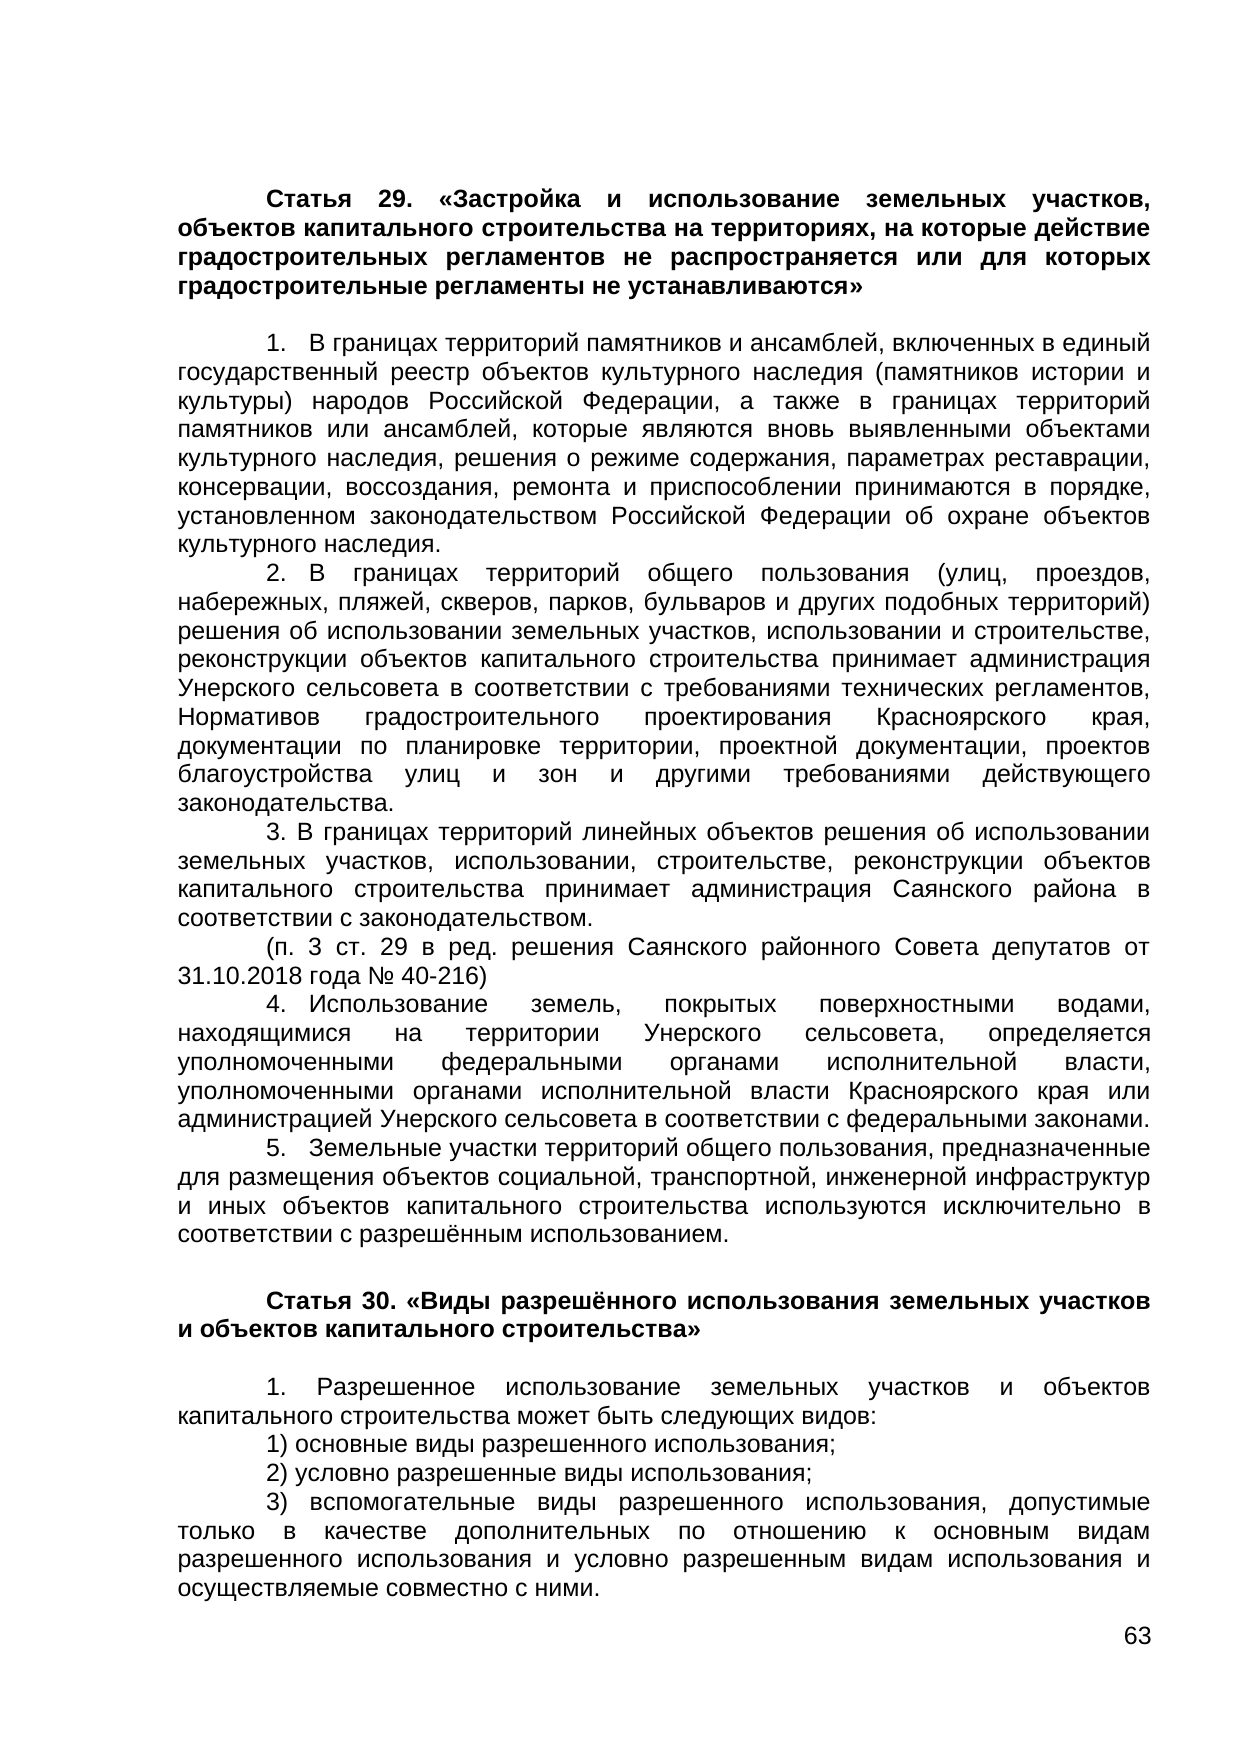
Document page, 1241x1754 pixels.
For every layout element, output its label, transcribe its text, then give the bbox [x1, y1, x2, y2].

text (п. 3 ст. 29 в ред. решения Саянского районного Совета депутатов от 31.10.2018 года № 40-216) [177, 932, 1152, 989]
text 4. Использование земель, покрытых поверхностными водами, находящимися на территории Унерского сельсовета, определяется уполномоченными федеральными органами исполнительной власти, уполномоченными органами исполнительной власти Красноярского края или администрацией Унерского сельсовета в соответствии с федеральными законами. [177, 989, 1152, 1133]
text 2) условно разрешенные виды использования; [177, 1458, 1152, 1487]
text 3) вспомогательные виды разрешенного использования, допустимые только в качестве дополнительных по отношению к основным видам разрешенного использования и условно разрешенным видам использования и осуществляемые совместно с ними. [177, 1487, 1152, 1602]
text 1. Разрешенное использование земельных участков и объектов капитального строительства может быть следующих видов: [177, 1372, 1152, 1429]
text 3. В границах территорий линейных объектов решения об использовании земельных участков, использовании, строительстве, реконструкции объектов капитального строительства принимает администрация Саянского района в соответствии с законодательством. [177, 817, 1152, 932]
text Статья 29. «Застройка и использование земельных участков, объектов капитального строительства на территориях, на которые действие градостроительных регламентов не распространяется или для которых градостроительные регламенты не устанавливаются» [177, 184, 1152, 299]
text 2. В границах территорий общего пользования (улиц, проездов, набережных, пляжей, скверов, парков, бульваров и других подобных территорий) решения об использовании земельных участков, использовании и строительстве, реконструкции объектов капитального строительства принимает администрация Унерского сельсовета в соответствии с требованиями технических регламентов, Нормативов градостроительного проектирования Красноярского края, документации по планировке территории, проектной документации, проектов благоустройства улиц и зон и другими требованиями действующего законодательства. [177, 558, 1152, 817]
text 1. В границах территорий памятников и ансамблей, включенных в единый государственный реестр объектов культурного наследия (памятников истории и культуры) народов Российской Федерации, а также в границах территорий памятников или ансамблей, которые являются вновь выявленными объектами культурного наследия, решения о режиме содержания, параметрах реставрации, консервации, воссоздания, ремонта и приспособлении принимаются в порядке, установленном законодательством Российской Федерации об охране объектов культурного наследия. [177, 328, 1152, 558]
text 1) основные виды разрешенного использования; [177, 1429, 1152, 1458]
text 5. Земельные участки территорий общего пользования, предназначенные для размещения объектов социальной, транспортной, инженерной инфраструктур и иных объектов капитального строительства используются исключительно в соответствии с разрешённым использованием. [177, 1133, 1152, 1248]
text Статья 30. «Виды разрешённого использования земельных участков и объектов капитального строительства» [177, 1286, 1152, 1343]
